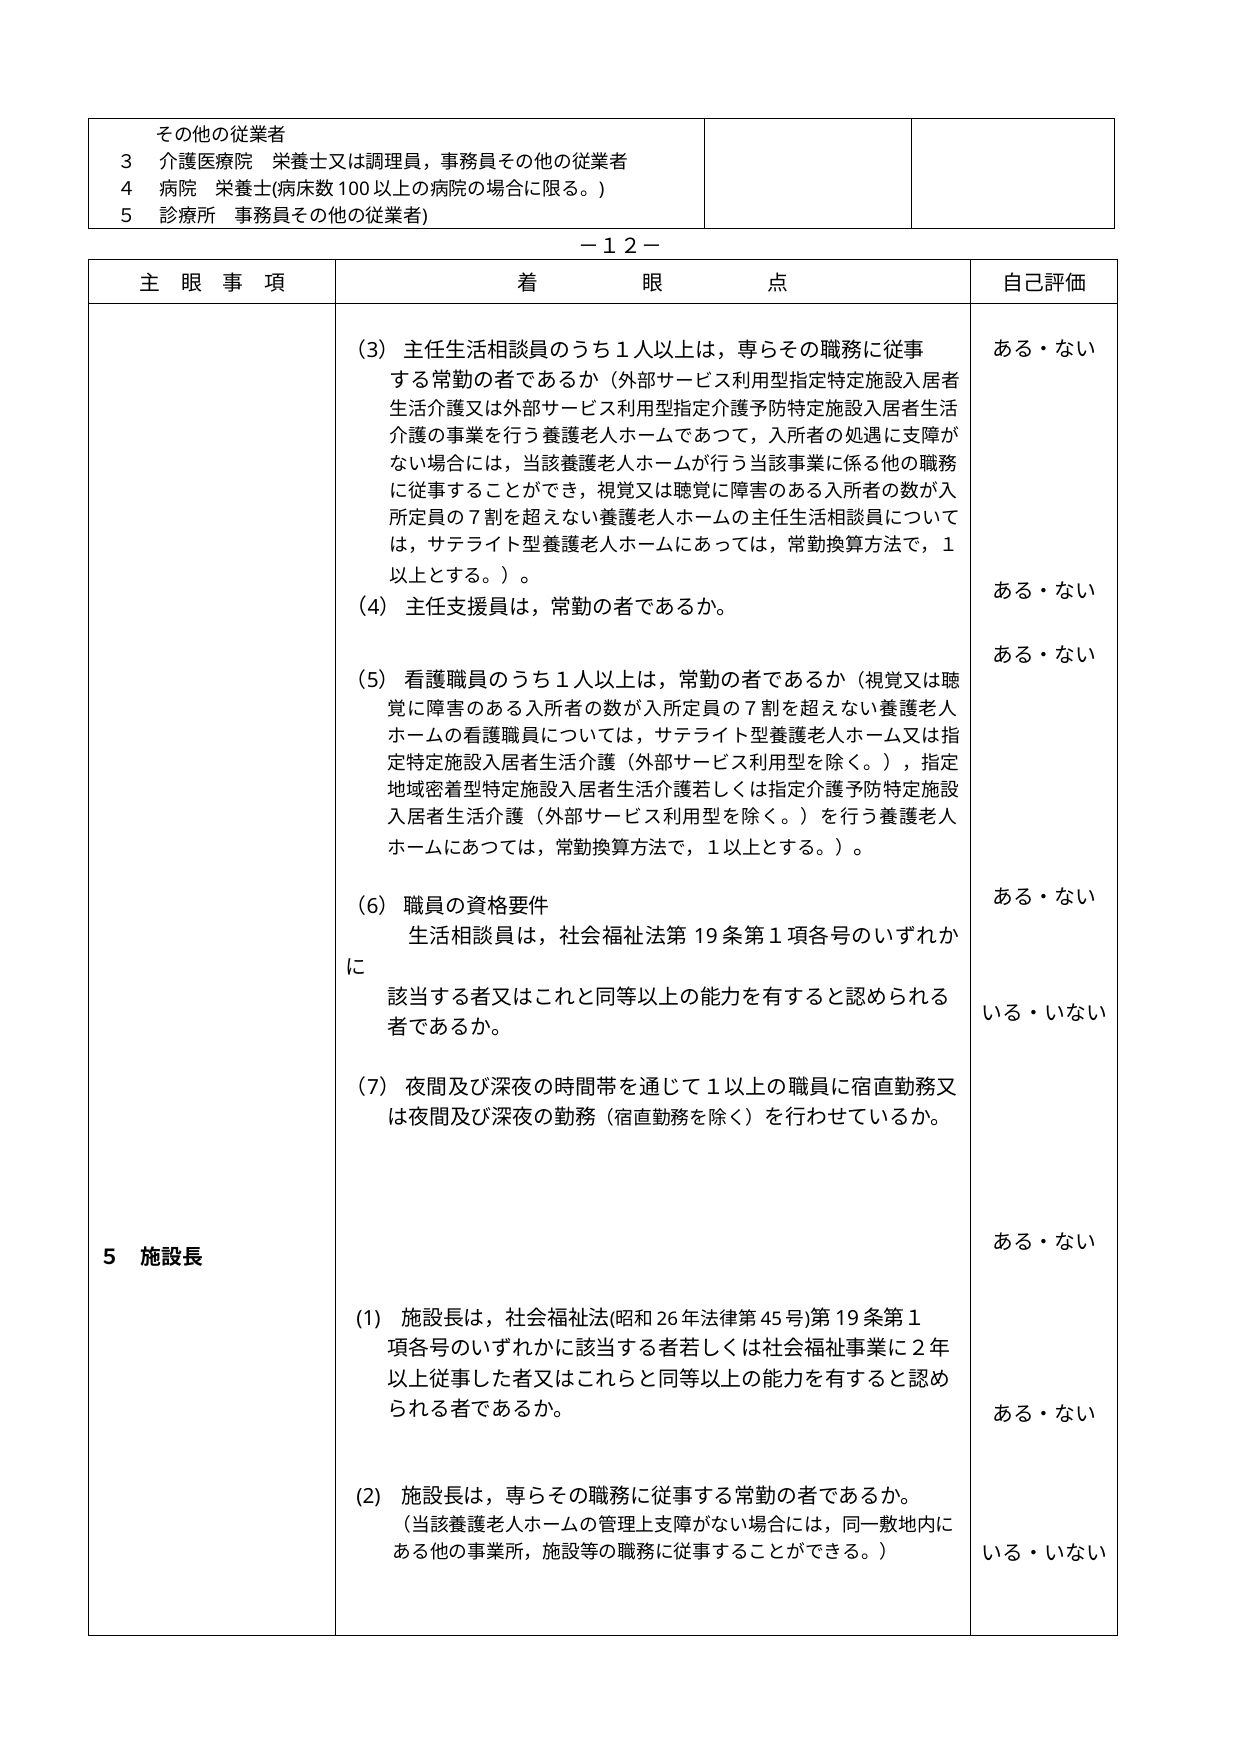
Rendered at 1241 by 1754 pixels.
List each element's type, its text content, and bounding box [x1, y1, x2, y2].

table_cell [89, 119, 704, 228]
table_cell [912, 119, 1114, 228]
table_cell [336, 304, 970, 1635]
table_cell ５ 施設長 [89, 304, 335, 1635]
table_header 着 眼 点 [336, 260, 970, 302]
table_header 自己評価 [971, 260, 1117, 302]
table_header 主 眼 事 項 [89, 260, 335, 302]
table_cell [705, 119, 911, 228]
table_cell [971, 304, 1117, 1635]
text －１２－ [89, 229, 1152, 259]
